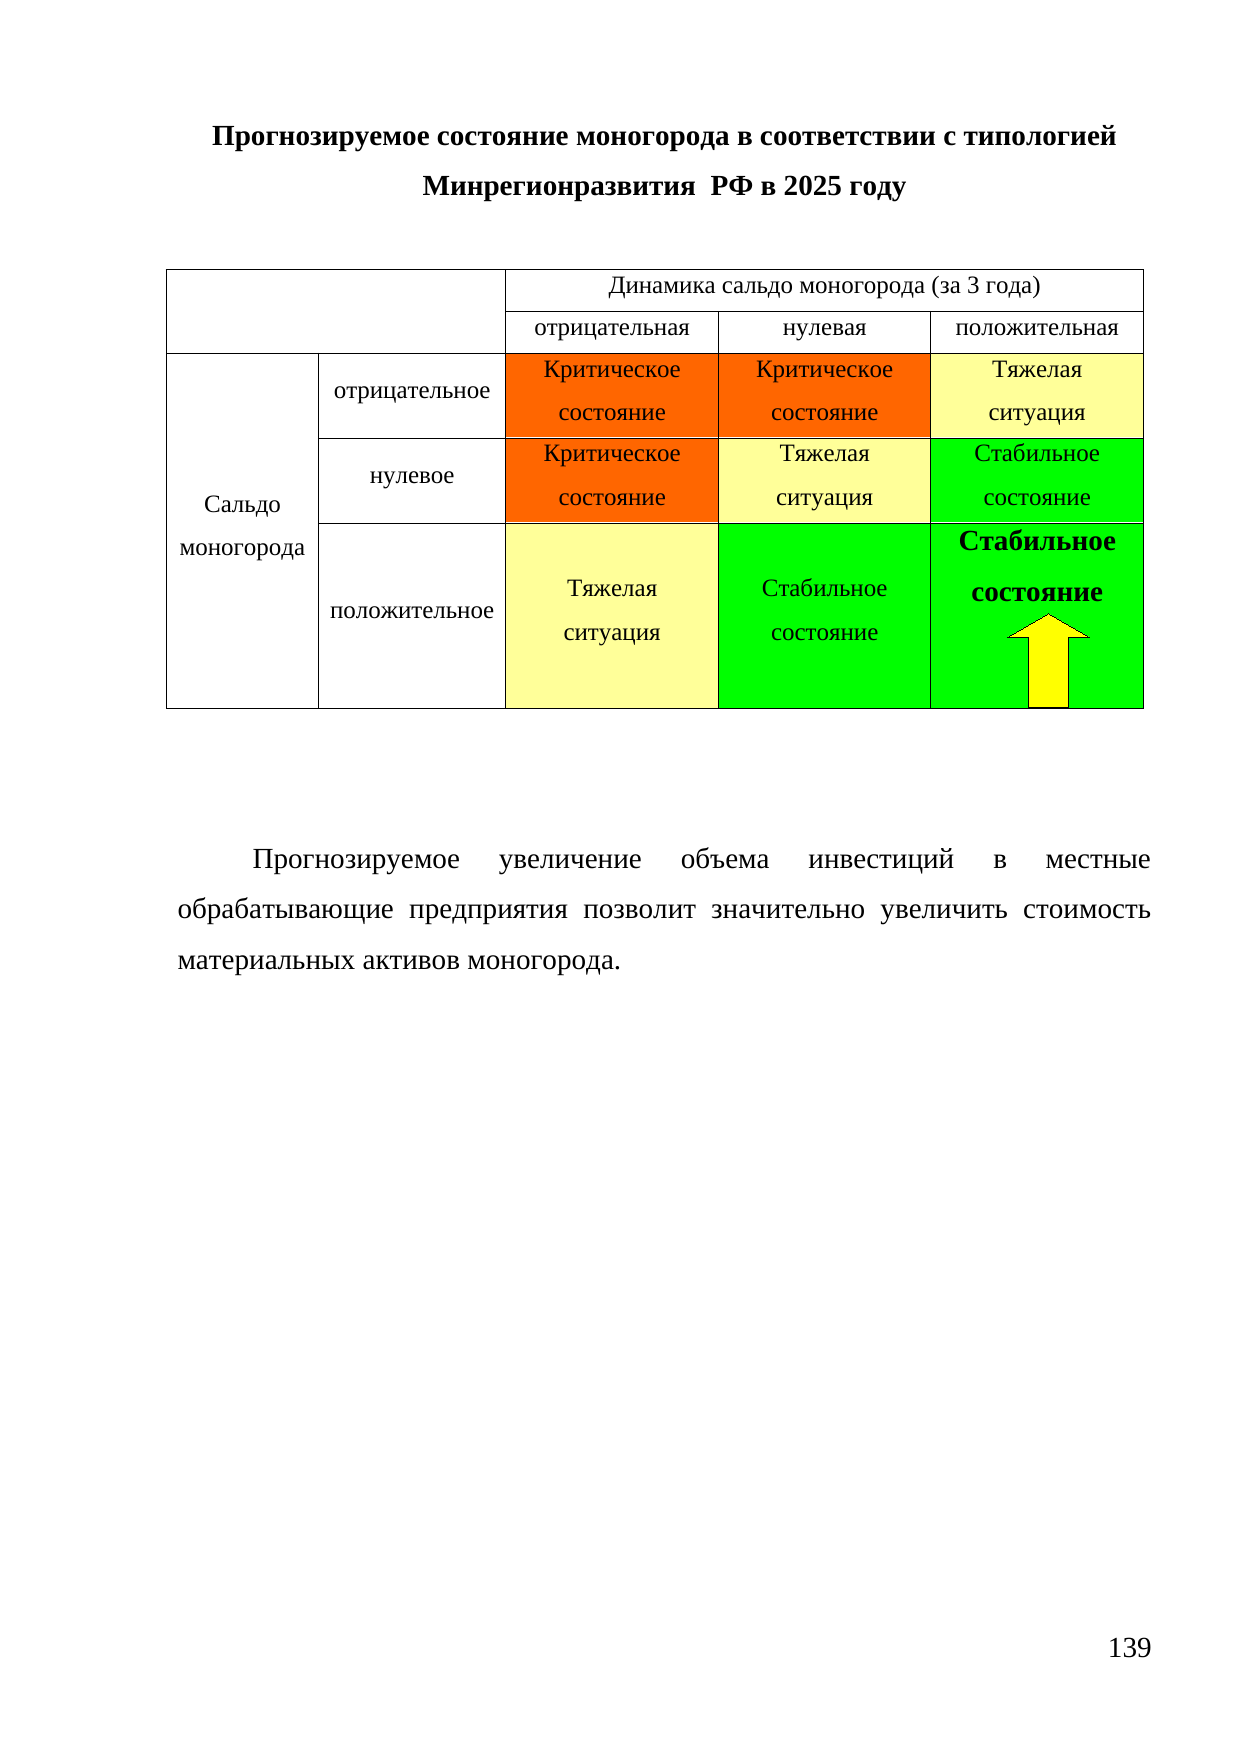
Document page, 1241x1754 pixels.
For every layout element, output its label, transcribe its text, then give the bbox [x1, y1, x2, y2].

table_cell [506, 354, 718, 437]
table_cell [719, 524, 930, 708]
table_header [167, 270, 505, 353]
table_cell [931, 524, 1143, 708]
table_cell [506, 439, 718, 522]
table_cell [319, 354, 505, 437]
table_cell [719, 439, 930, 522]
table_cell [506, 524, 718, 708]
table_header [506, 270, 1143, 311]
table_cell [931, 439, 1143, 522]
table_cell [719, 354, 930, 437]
text Прогнозируемое увеличение объема инвестиций в местные обрабатывающие предприятия позволит значительно увеличить стоимость материальных активов моногорода. [177, 841, 1152, 976]
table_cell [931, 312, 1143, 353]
text Прогнозируемое состояние моногорода в соответствии с типологией Минрегионразвития РФ в 2025 году [177, 118, 1152, 202]
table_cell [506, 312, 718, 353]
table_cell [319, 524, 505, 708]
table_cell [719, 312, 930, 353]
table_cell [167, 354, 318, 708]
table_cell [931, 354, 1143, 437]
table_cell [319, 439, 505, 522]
